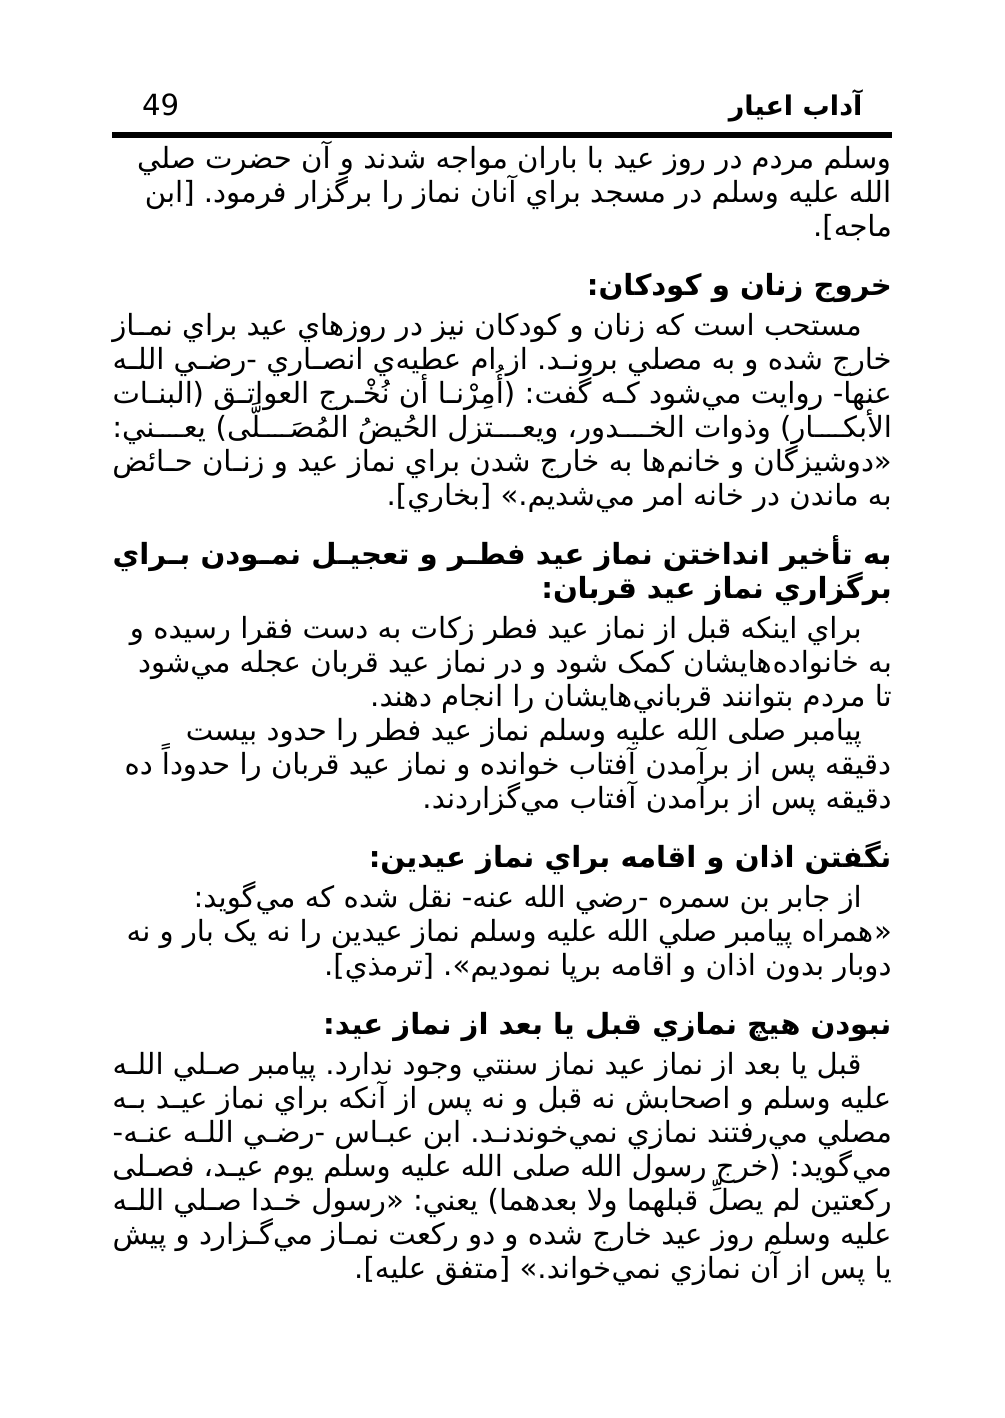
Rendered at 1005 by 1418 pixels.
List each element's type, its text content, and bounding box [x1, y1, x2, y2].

text خروج زنان و کودکان: [112, 268, 892, 302]
text نبودن هيچ نمازي قبل يا بعد از نماز عيد: [112, 1007, 892, 1041]
text پيامبر صلى الله عليه وسلم نماز عيد فطر را حدود بيست دقيقه پس از برآمدن آفتاب خوانده و نماز عيد قربان را حدوداً ده دقيقه پس از برآمدن آفتاب مي‌گزاردند. [112, 713, 892, 815]
text به تأخير انداختن نماز عيد فطر و تعجيل نمودن براي برگزاري نماز عيد قربان: [112, 537, 892, 605]
text مستحب است که زنان و کودکان نيز در روزهاي عيد براي نماز خارج شده و به مصلي بروند. از ام عطيه‌ي انصاري -رضي الله عنها- روايت مي‌شود که گفت: (أُمِرْنا أن نُخْرج العواتق (البنات الأبكار) وذوات الخدور، ويعتزل الحُيضُ المُصَلَّى) يعني: «دوشيزگان و خانم‌ها به خارج شدن براي نماز عيد و زنان حائض به ماندن در خانه امر مي‌شديم.» [بخاري]. [112, 308, 892, 512]
text براي اينکه قبل از نماز عيد فطر زکات به دست فقرا رسيده و به خانواده‌هايشان کمک شود و در نماز عيد قربان عجله مي‌شود تا مردم بتوانند قرباني‌هايشان را انجام دهند. [112, 611, 892, 713]
text از جابر بن سمره -رضي الله عنه- نقل شده که مي‌گويد: «همراه پيامبر صلي الله عليه وسلم نماز عيدين را نه يک بار و نه دوبار بدون اذان و اقامه برپا نموديم». [ترمذي]. [112, 880, 892, 982]
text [112, 141, 892, 243]
text قبل يا بعد از نماز عيد نماز سنتي وجود ندارد. پيامبر صلي الله عليه وسلم و اصحابش نه قبل و نه پس از آنکه براي نماز عيد به مصلي مي‌رفتند نمازي نمي‌خوندند. ابن عباس -رضي الله عنه- مي‌گويد: (خرج رسول الله صلى الله عليه وسلم يوم عيد، فصلى ركعتين لم يصلِّ قبلهما ولا بعدهما) يعني: «رسول خدا صلي الله عليه وسلم روز عيد خارج شده و دو رکعت نماز مي‌گزارد و پيش يا پس از آن نمازي نمي‌خواند.» [متفق عليه]. [112, 1047, 892, 1285]
text نگفتن اذان و اقامه براي نماز عيدين: [112, 840, 892, 874]
